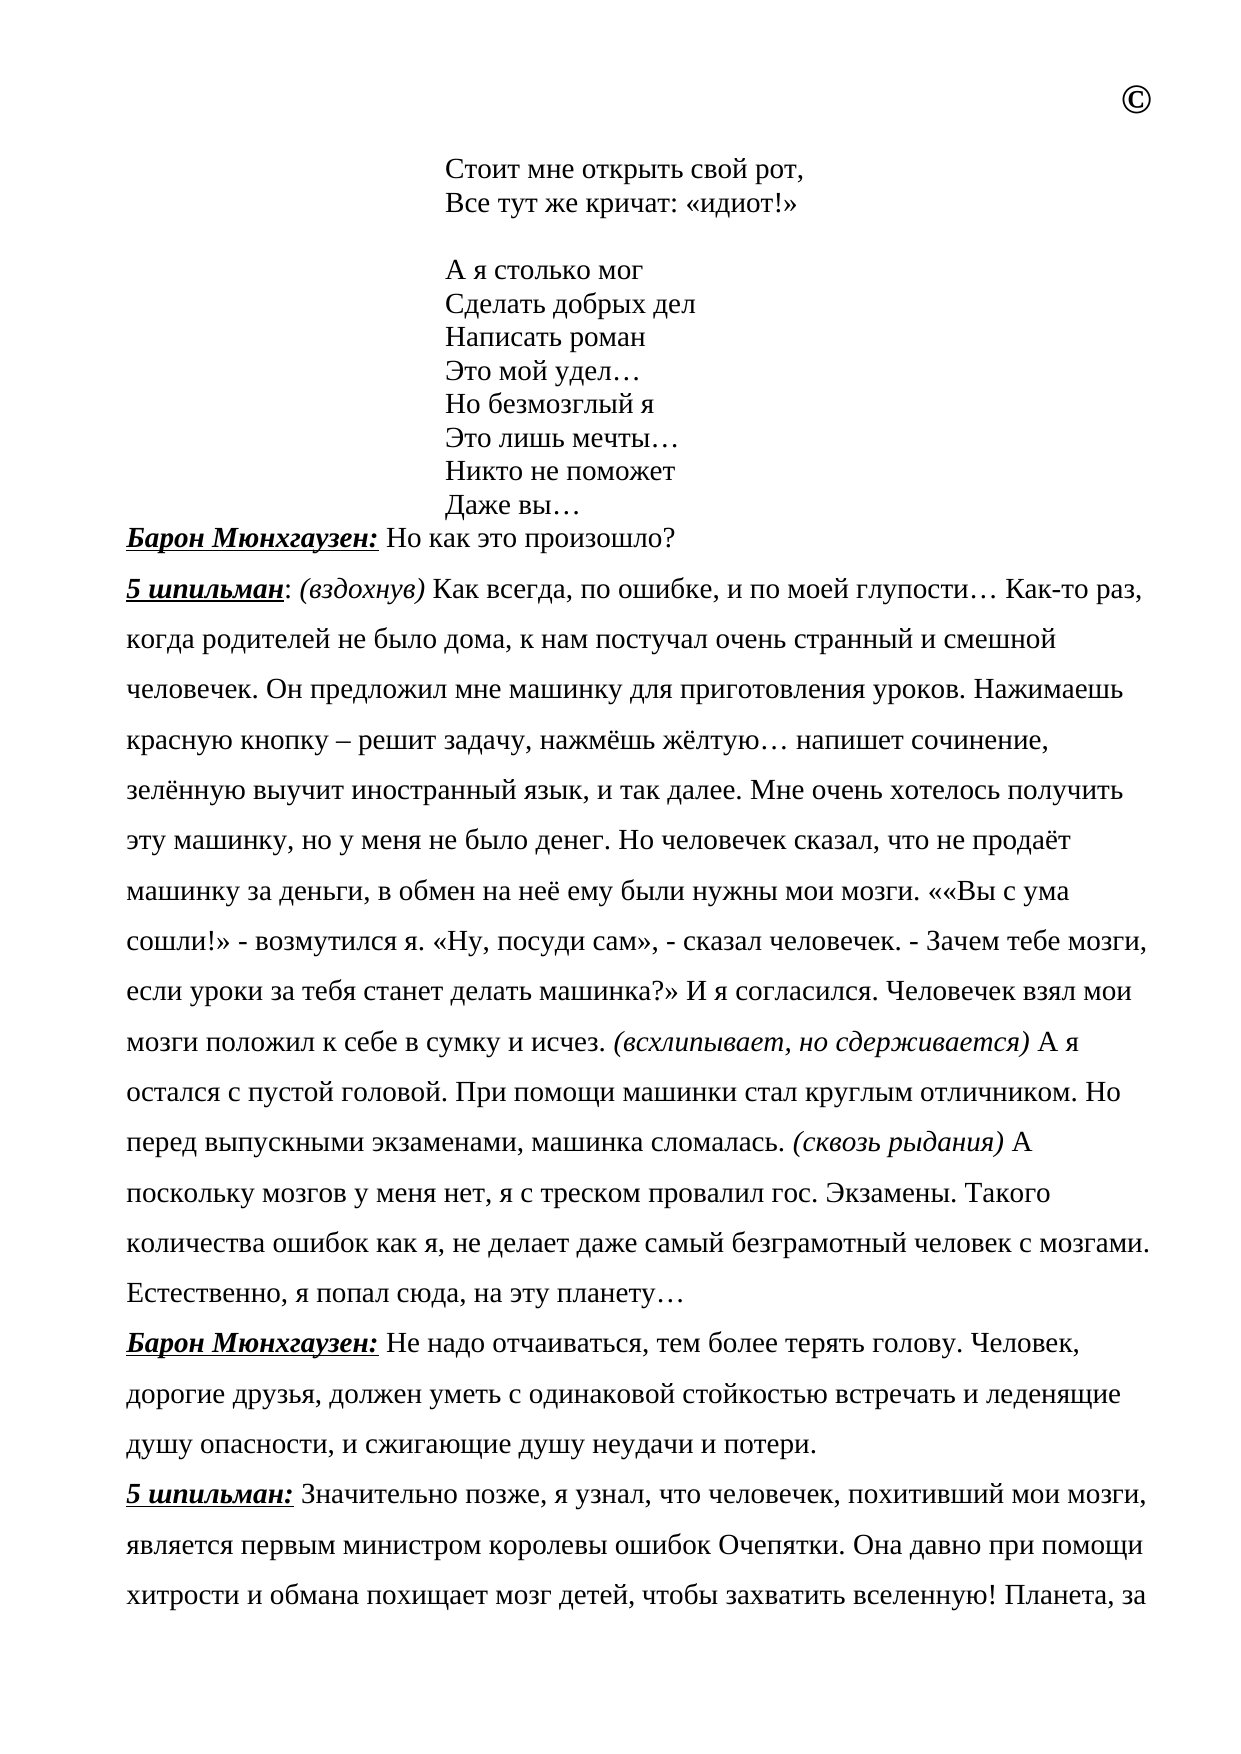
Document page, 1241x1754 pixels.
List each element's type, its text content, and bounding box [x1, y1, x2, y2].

text Написать роман [89, 319, 1152, 353]
text Никто не поможет [89, 453, 1152, 487]
text Стоит мне открыть свой рот, [89, 152, 1152, 185]
text Сделать добрых дел [89, 286, 1152, 319]
text 5 шпильман: (вздохнув) Как всегда, по ошибке, и по моей глупости… Как-то раз, когда родителей не было дома, к нам постучал очень странный и смешной человечек. Он предложил мне машинку для приготовления уроков. Нажимаешь красную кнопку – решит задачу, нажмёшь жёлтую… напишет сочинение, зелённую выучит иностранный язык, и так далее. Мне очень хотелось получить эту машинку, но у меня не было денег. Но человечек сказал, что не продаёт машинку за деньги, в обмен на неё ему были нужны мои мозги. ««Вы с ума сошли!» - возмутился я. «Ну, посуди сам», - сказал человечек. - Зачем тебе мозги, если уроки за тебя станет делать машинка?» И я согласился. Человечек взял мои мозги положил к себе в сумку и исчез. (всхлипывает, но сдерживается) А я остался с пустой головой. При помощи машинки стал круглым отличником. Но перед выпускными экзаменами, машинка сломалась. (сквозь рыдания) А поскольку мозгов у меня нет, я с треском провалил гос. Экзамены. Такого количества ошибок как я, не делает даже самый безграмотный человек с мозгами. Естественно, я попал сюда, на эту планету… [126, 571, 1152, 1309]
text Барон Мюнхгаузен: Но как это произошло? [126, 521, 1152, 554]
text Барон Мюнхгаузен: Не надо отчаиваться, тем более терять голову. Человек, дорогие друзья, должен уметь с одинаковой стойкостью встречать и леденящие душу опасности, и сжигающие душу неудачи и потери. [126, 1326, 1152, 1460]
text Это лишь мечты… [89, 420, 1152, 453]
text Это мой удел… [89, 353, 1152, 386]
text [126, 1477, 1152, 1611]
text Все тут же кричат: «идиот!» [89, 185, 1152, 219]
text Но безмозглый я [89, 386, 1152, 420]
text А я столько мог [89, 252, 1152, 286]
text Даже вы… [89, 487, 1152, 521]
